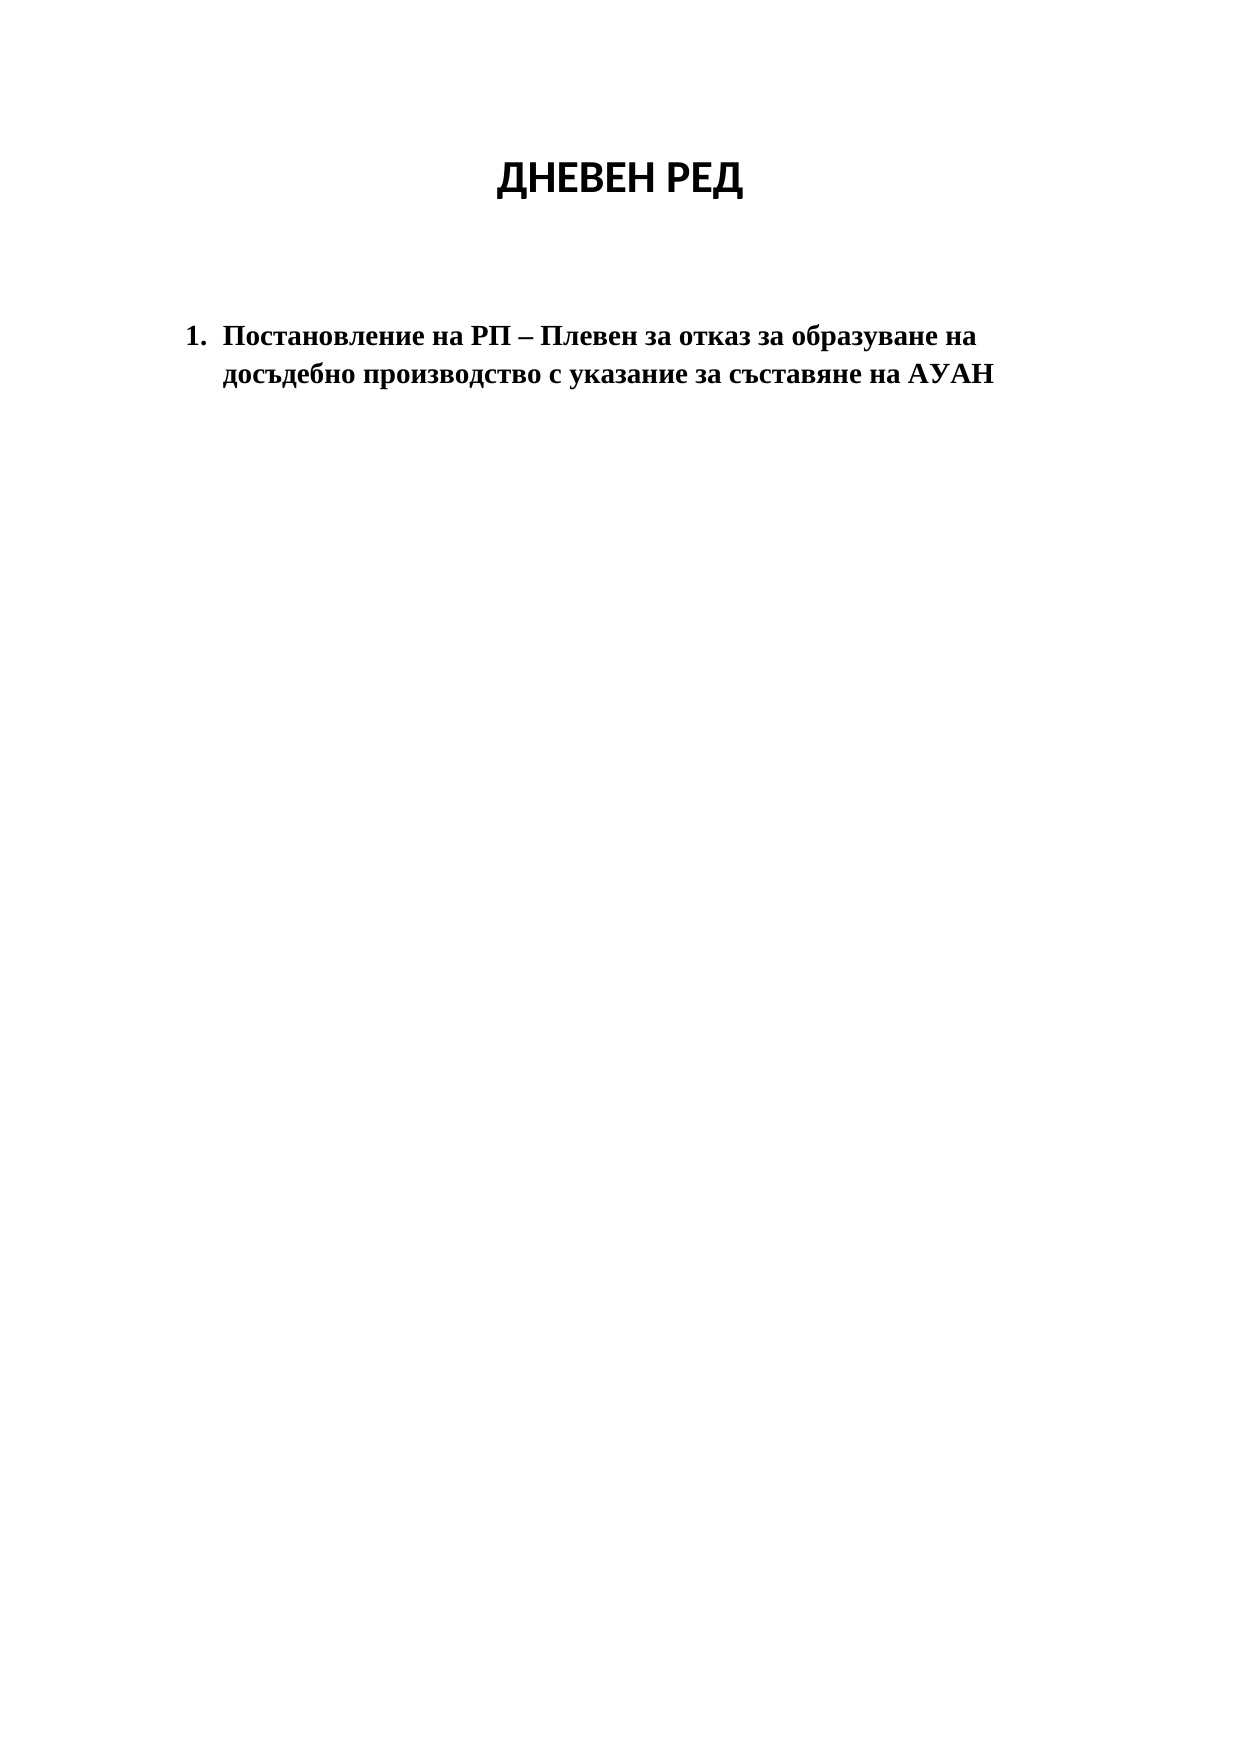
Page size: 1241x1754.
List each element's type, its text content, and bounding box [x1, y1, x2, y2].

text ДНЕВЕН РЕД [148, 148, 1093, 203]
list Постановление на РП – Плевен за отказ за образуване на досъдебно производство с указание за съставяне на АУАН [185, 318, 1093, 390]
